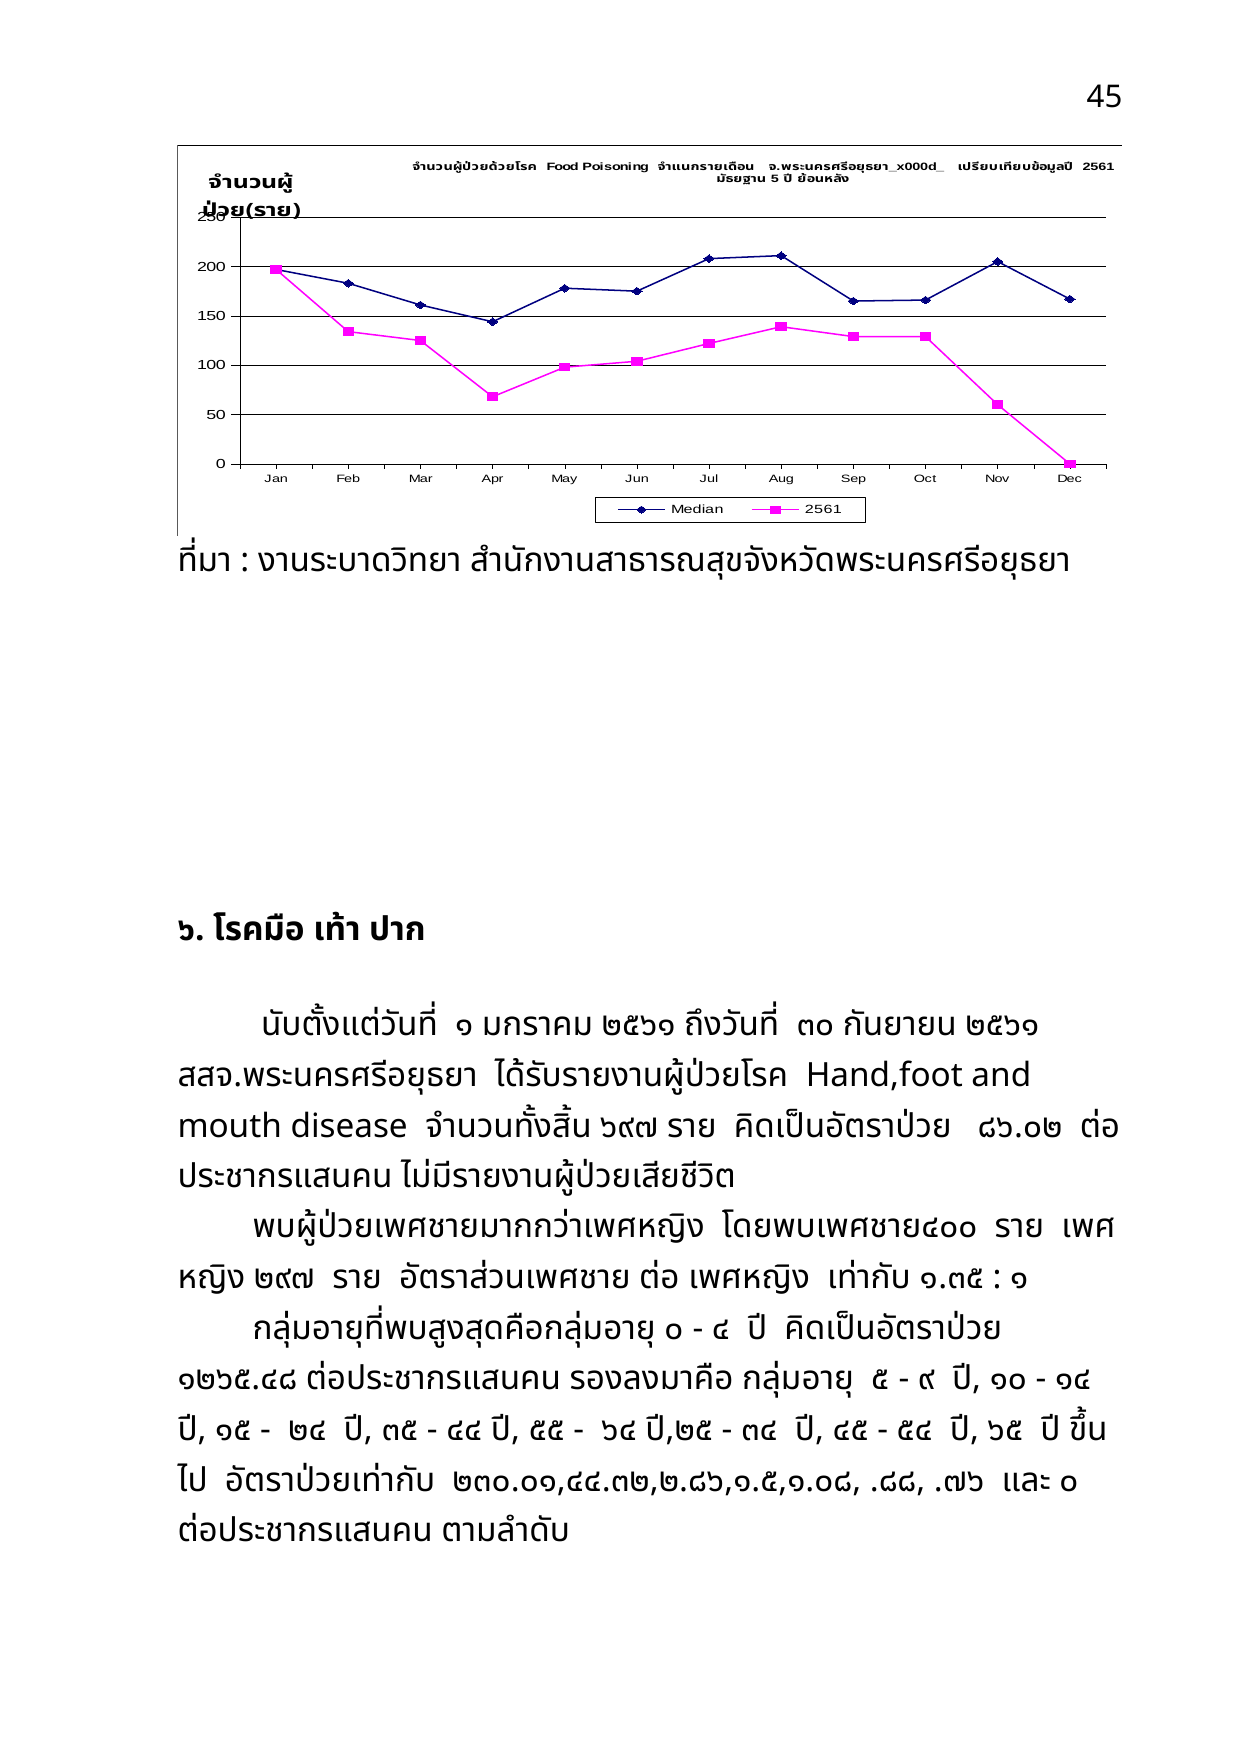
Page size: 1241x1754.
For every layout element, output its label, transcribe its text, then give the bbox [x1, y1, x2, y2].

text ๖. โรคมือ เท้า ปาก [177, 904, 1122, 955]
text นับตั้งแต่วันที่ ๑ มกราคม ๒๕๖๑ ถึงวันที่ ๓๐ กันยายน ๒๕๖๑ สสจ.พระนครศรีอยุธยา ได้รับรายงานผู้ป่วยโรค Hand,foot and mouth disease จำนวนทั้งสิ้น ๖๙๗ ราย คิดเป็นอัตราป่วย ๘๖.๐๒ ต่อประชากรแสนคน ไม่มีรายงานผู้ป่วยเสียชีวิต [177, 1000, 1122, 1202]
text ที่มา : งานระบาดวิทยา สำนักงานสาธารณสุขจังหวัดพระนครศรีอยุธยา [177, 536, 1122, 586]
text พบผู้ป่วยเพศชายมากกว่าเพศหญิง โดยพบเพศชาย๔๐๐ ราย เพศหญิง ๒๙๗ ราย อัตราส่วนเพศชาย ต่อ เพศหญิง เท่ากับ ๑.๓๕ : ๑ [177, 1202, 1122, 1303]
text กลุ่มอายุที่พบสูงสุดคือกลุ่มอายุ ๐ - ๔ ปี คิดเป็นอัตราป่วย ๑๒๖๕.๔๘ ต่อประชากรแสนคน รองลงมาคือ กลุ่มอายุ ๕ - ๙ ปี, ๑๐ - ๑๔ ปี, ๑๕ - ๒๔ ปี, ๓๕ - ๔๔ ปี, ๕๕ - ๖๔ ปี,๒๕ - ๓๔ ปี, ๔๕ - ๕๔ ปี, ๖๕ ปี ขึ้นไป อัตราป่วยเท่ากับ ๒๓๐.๐๑,๔๔.๓๒,๒.๘๖,๑.๕,๑.๐๘, .๘๘, .๗๖ และ ๐ ต่อประชากรแสนคน ตามลำดับ [177, 1303, 1122, 1556]
